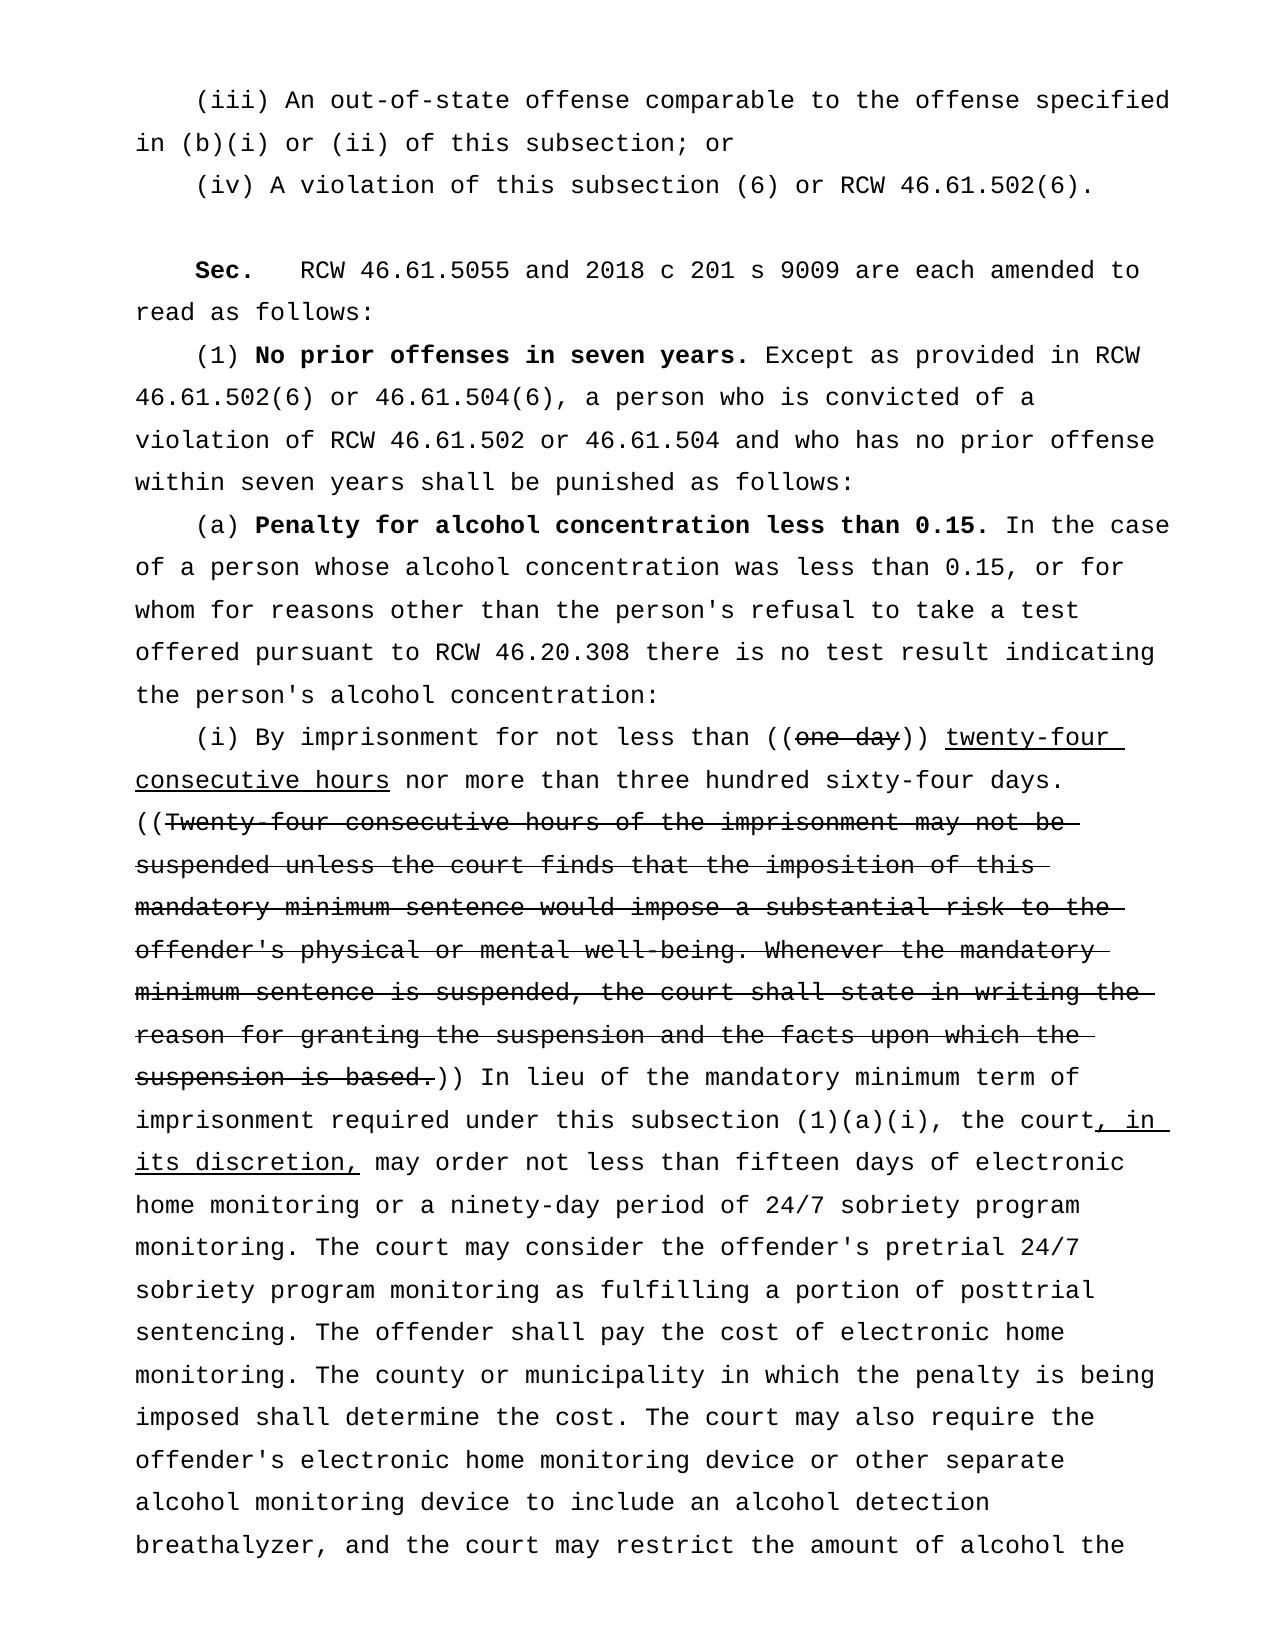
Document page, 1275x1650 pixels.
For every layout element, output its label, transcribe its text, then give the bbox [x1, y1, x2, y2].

text (a) Penalty for alcohol concentration less than 0.15. In the case of a person whose alcohol concentration was less than 0.15, or for whom for reasons other than the person's refusal to take a test offered pursuant to RCW 46.20.308 there is no test result indicating the person's alcohol concentration: [135, 499, 1170, 712]
text (1) No prior offenses in seven years. Except as provided in RCW 46.61.502(6) or 46.61.504(6), a person who is convicted of a violation of RCW 46.61.502 or 46.61.504 and who has no prior offense within seven years shall be punished as follows: [135, 329, 1170, 499]
text Sec. RCW 46.61.5055 and 2018 c 201 s 9009 are each amended to read as follows: [135, 244, 1170, 329]
text (iv) A violation of this subsection (6) or RCW 46.61.502(6). [135, 160, 1170, 202]
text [135, 712, 1170, 1562]
text (iii) An out-of-state offense comparable to the offense specified in (b)(i) or (ii) of this subsection; or [135, 75, 1170, 160]
